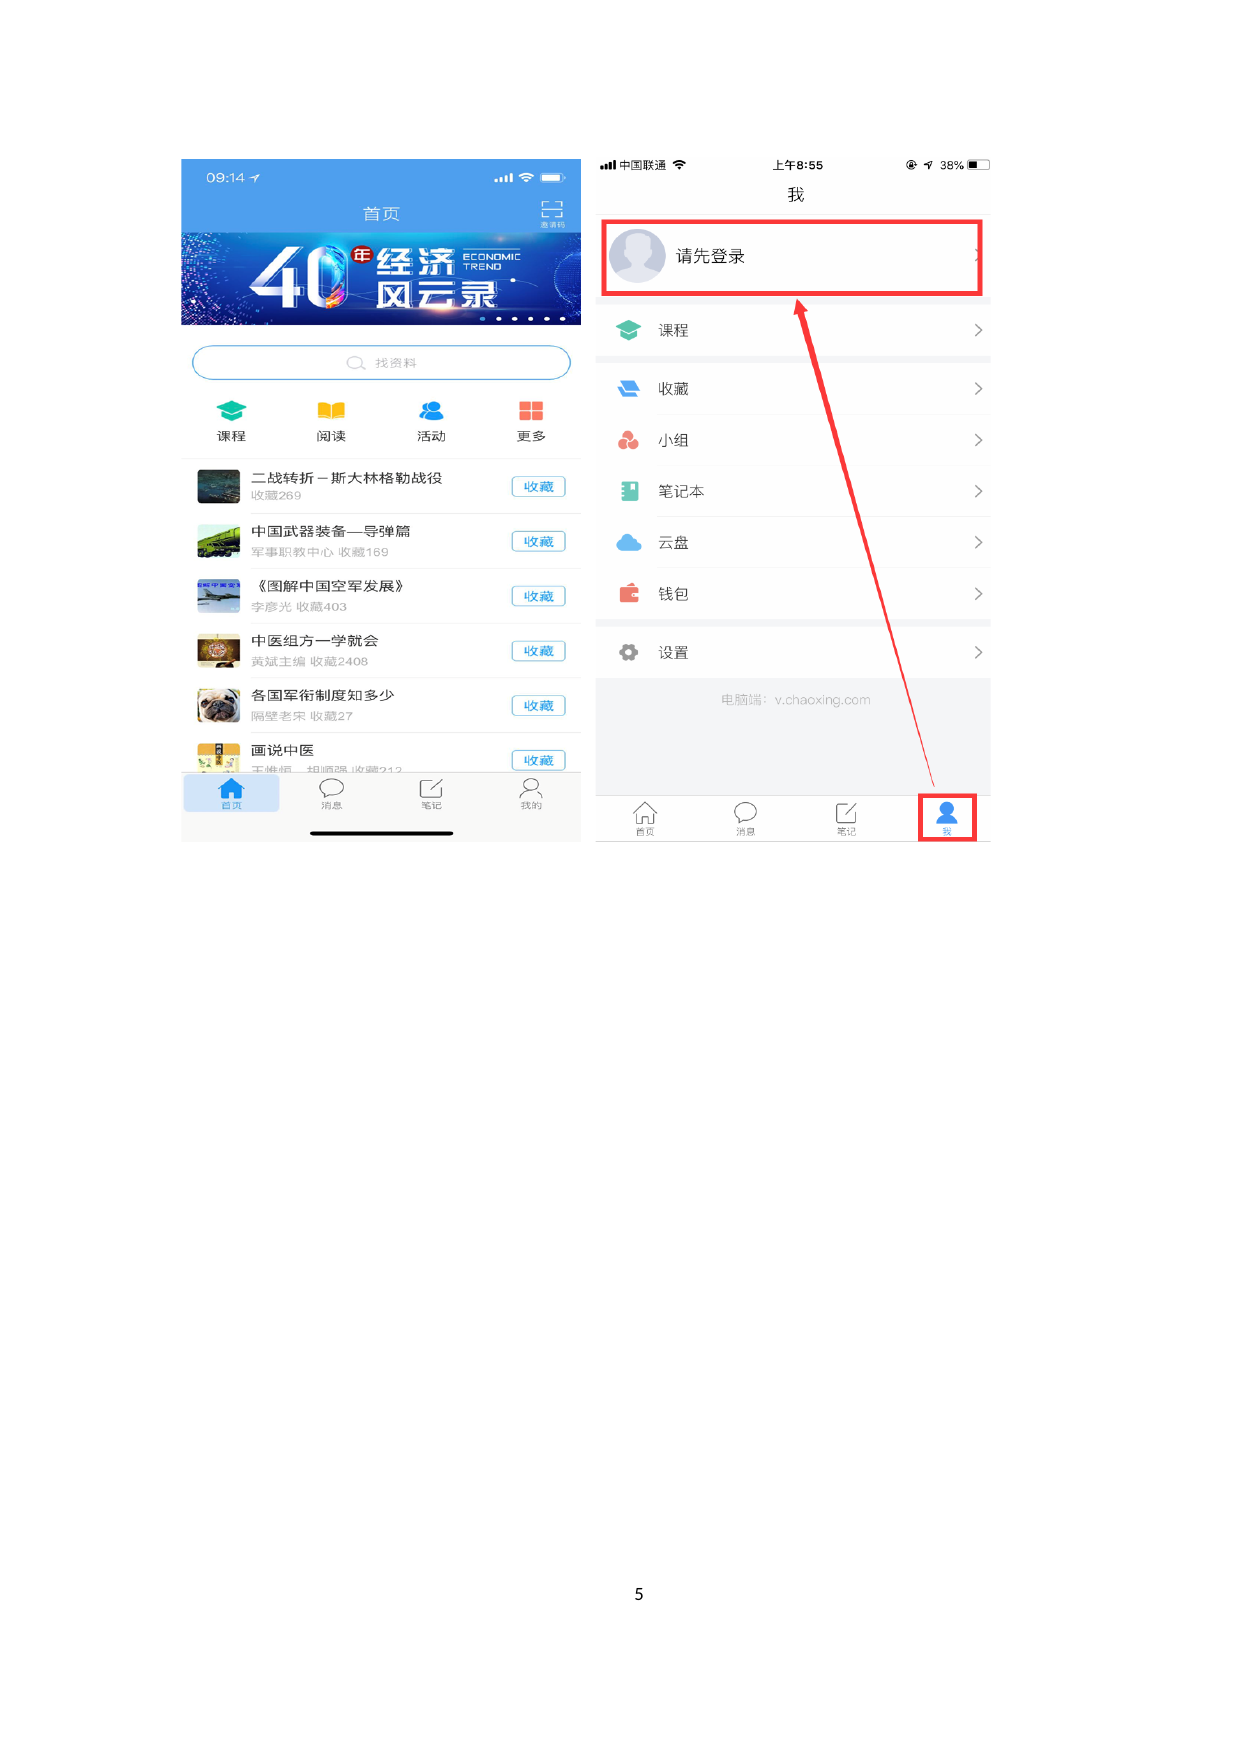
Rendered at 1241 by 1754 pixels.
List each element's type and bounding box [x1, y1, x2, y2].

picture [595, 157, 991, 842]
picture [181, 159, 581, 842]
